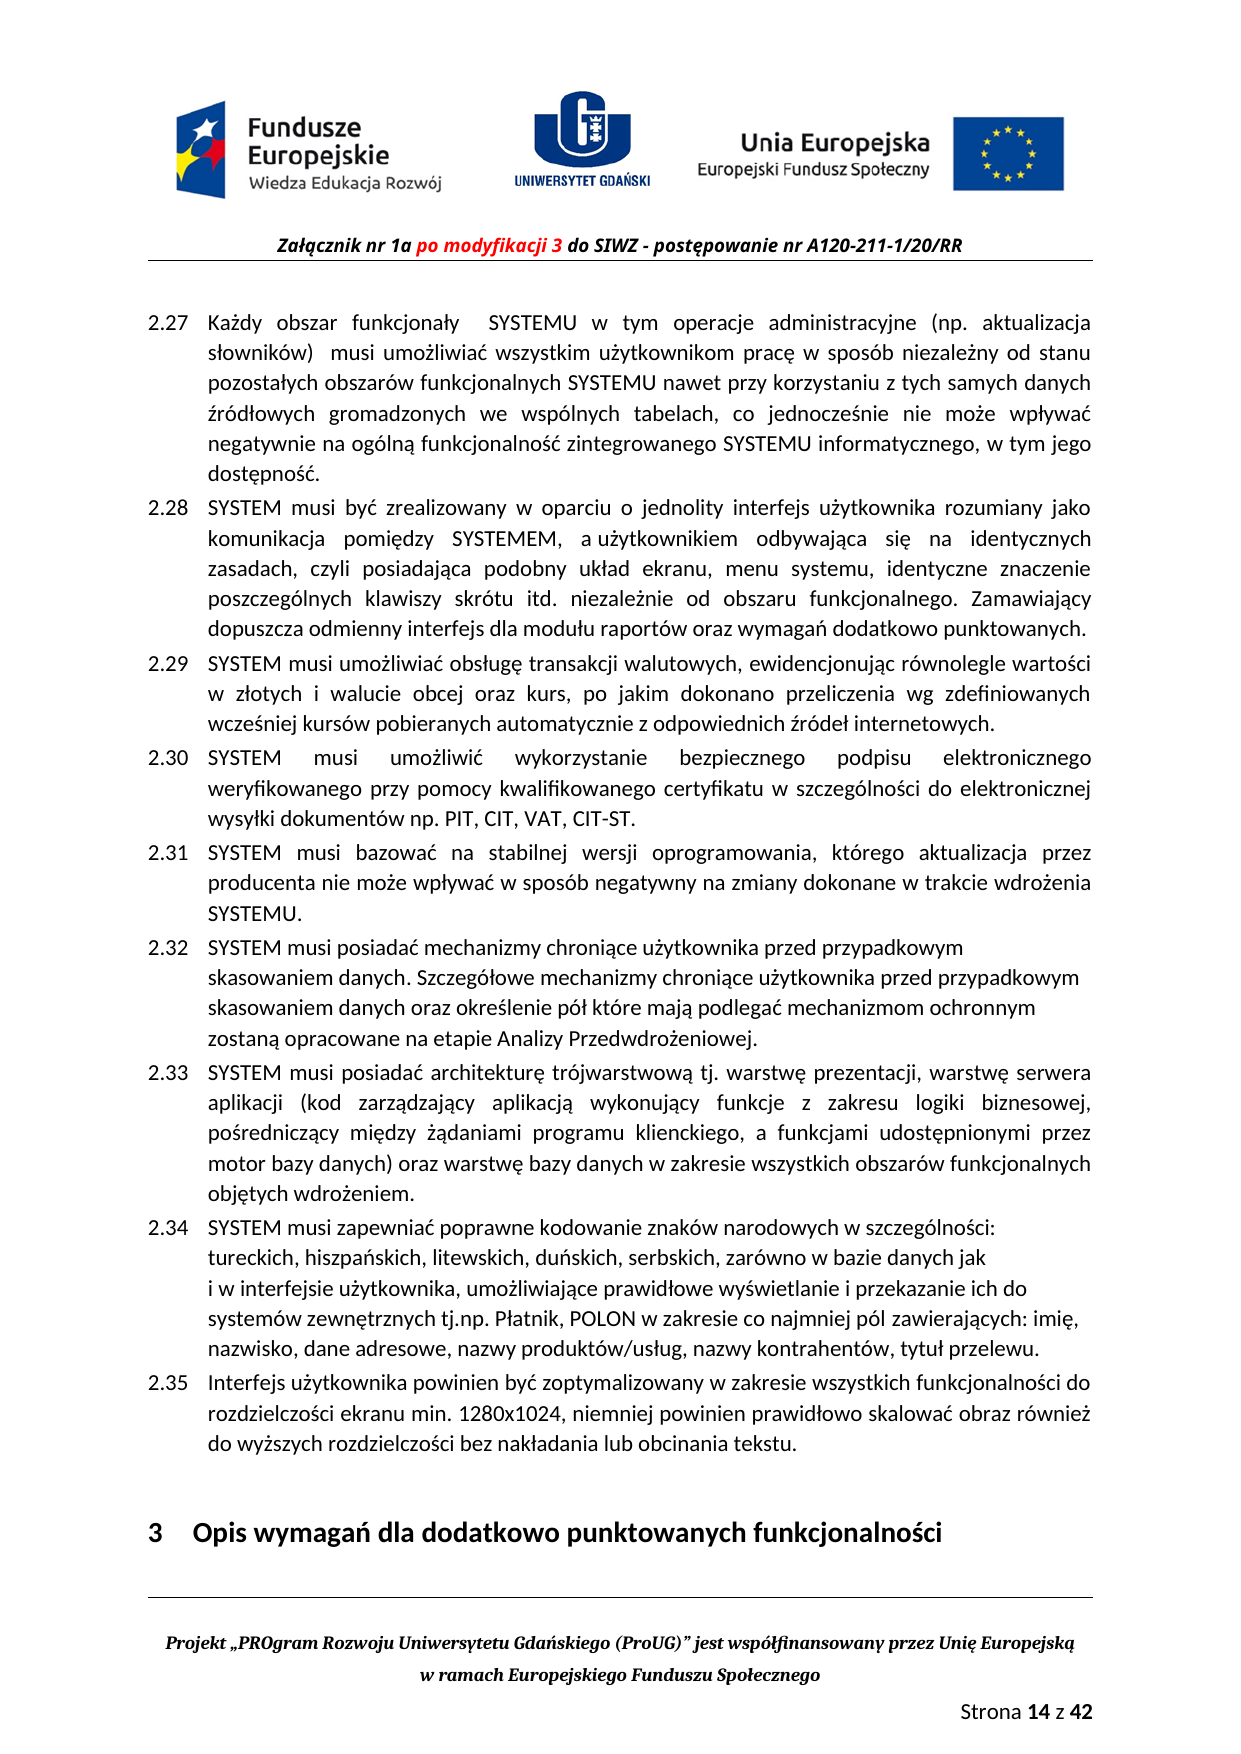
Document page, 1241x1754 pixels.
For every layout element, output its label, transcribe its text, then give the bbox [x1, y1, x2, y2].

subtitle SYSTEM musi być zrealizowany w oparciu o jednolity interfejs użytkownika rozumiany jako komunikacja pomiędzy SYSTEMEM, a użytkownikiem odbywająca się na identycznych zasadach, czyli posiadająca podobny układ ekranu, menu systemu, identyczne znaczenie poszczególnych klawiszy skrótu itd. niezależnie od obszaru funkcjonalnego. Zamawiający dopuszcza odmienny interfejs dla modułu raportów oraz wymagań dodatkowo punktowanych. [148, 493, 1093, 642]
subtitle SYSTEM musi posiadać architekturę trójwarstwową tj. warstwę prezentacji, warstwę serwera aplikacji (kod zarządzający aplikacją wykonujący funkcje z zakresu logiki biznesowej, pośredniczący między żądaniami programu klienckiego, a funkcjami udostępnionymi przez motor bazy danych) oraz warstwę bazy danych w zakresie wszystkich obszarów funkcjonalnych objętych wdrożeniem. [148, 1058, 1093, 1207]
subtitle Opis wymagań dla dodatkowo punktowanych funkcjonalności [148, 1514, 1093, 1550]
subtitle SYSTEM musi umożliwić wykorzystanie bezpiecznego podpisu elektronicznego weryfikowanego przy pomocy kwalifikowanego certyfikatu w szczególności do elektronicznej wysyłki dokumentów np. PIT, CIT, VAT, CIT-ST. [148, 743, 1093, 832]
subtitle SYSTEM musi bazować na stabilnej wersji oprogramowania, którego aktualizacja przez producenta nie może wpływać w sposób negatywny na zmiany dokonane w trakcie wdrożenia SYSTEMU. [148, 838, 1093, 927]
subtitle SYSTEM musi zapewniać poprawne kodowanie znaków narodowych w szczególności: tureckich, hiszpańskich, litewskich, duńskich, serbskich, zarówno w bazie danych jak i w interfejsie użytkownika, umożliwiające prawidłowe wyświetlanie i przekazanie ich do systemów zewnętrznych tj.np. Płatnik, POLON w zakresie co najmniej pól zawierających: imię, nazwisko, dane adresowe, nazwy produktów/usług, nazwy kontrahentów, tytuł przelewu. [148, 1213, 1093, 1362]
subtitle Interfejs użytkownika powinien być zoptymalizowany w zakresie wszystkich funkcjonalności do rozdzielczości ekranu min. 1280x1024, niemniej powinien prawidłowo skalować obraz również do wyższych rozdzielczości bez nakładania lub obcinania tekstu. [148, 1368, 1093, 1457]
subtitle SYSTEM musi umożliwiać obsługę transakcji walutowych, ewidencjonując równolegle wartości w złotych i walucie obcej oraz kurs, po jakim dokonano przeliczenia wg zdefiniowanych wcześniej kursów pobieranych automatycznie z odpowiednich źródeł internetowych. [148, 649, 1093, 737]
subtitle SYSTEM musi posiadać mechanizmy chroniące użytkownika przed przypadkowym skasowaniem danych. Szczegółowe mechanizmy chroniące użytkownika przed przypadkowym skasowaniem danych oraz określenie pół które mają podlegać mechanizmom ochronnym zostaną opracowane na etapie Analizy Przedwdrożeniowej. [148, 933, 1093, 1052]
subtitle Każdy obszar funkcjonały SYSTEMU w tym operacje administracyjne (np. aktualizacja słowników) musi umożliwiać wszystkim użytkownikom pracę w sposób niezależny od stanu pozostałych obszarów funkcjonalnych SYSTEMU nawet przy korzystaniu z tych samych danych źródłowych gromadzonych we wspólnych tabelach, co jednocześnie nie może wpływać negatywnie na ogólną funkcjonalność zintegrowanego SYSTEMU informatycznego, w tym jego dostępność. [148, 308, 1093, 487]
picture [147, 73, 1093, 231]
